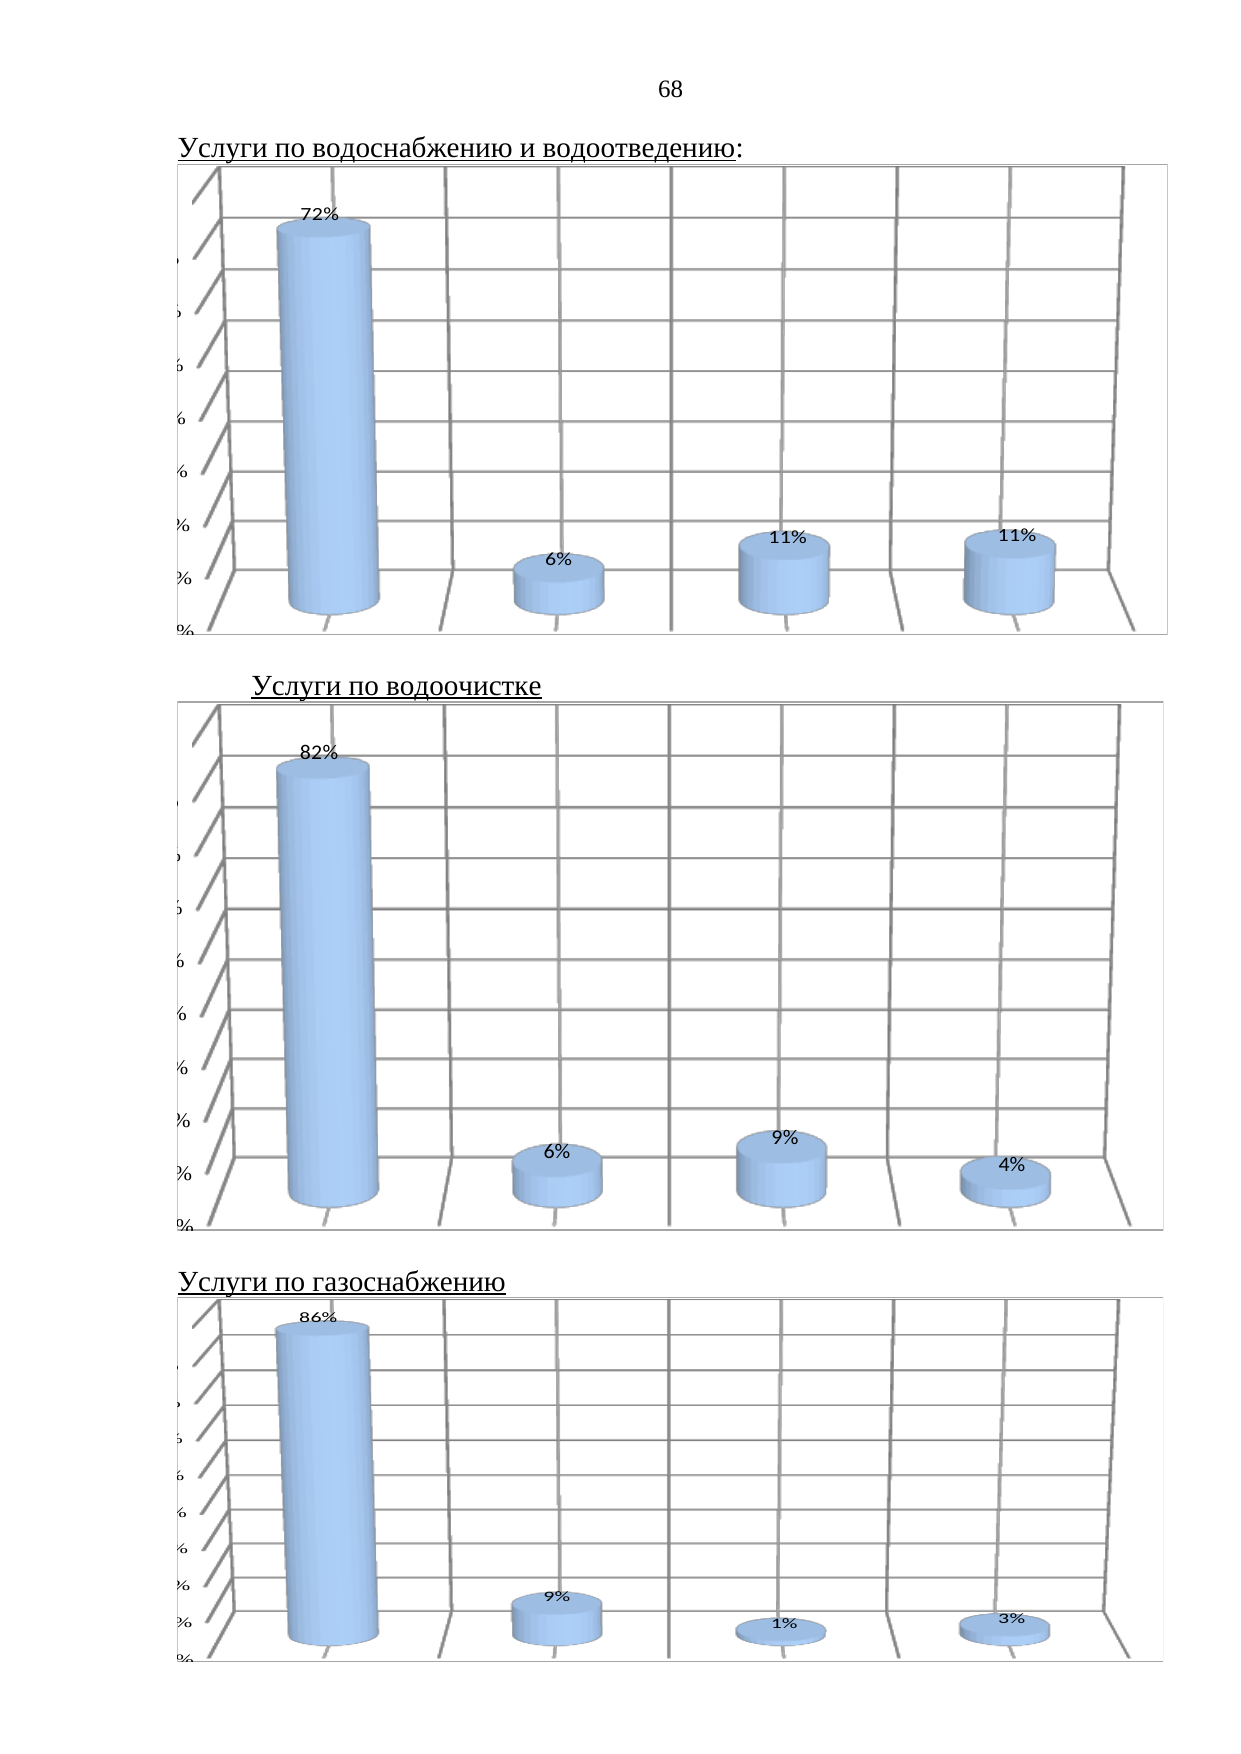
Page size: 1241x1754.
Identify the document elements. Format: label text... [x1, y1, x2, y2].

text Услуги по водоочистке [177, 668, 1163, 701]
text Услуги по водоснабжению и водоотведению: [177, 131, 1163, 164]
text Услуги по газоснабжению [177, 1264, 1163, 1297]
